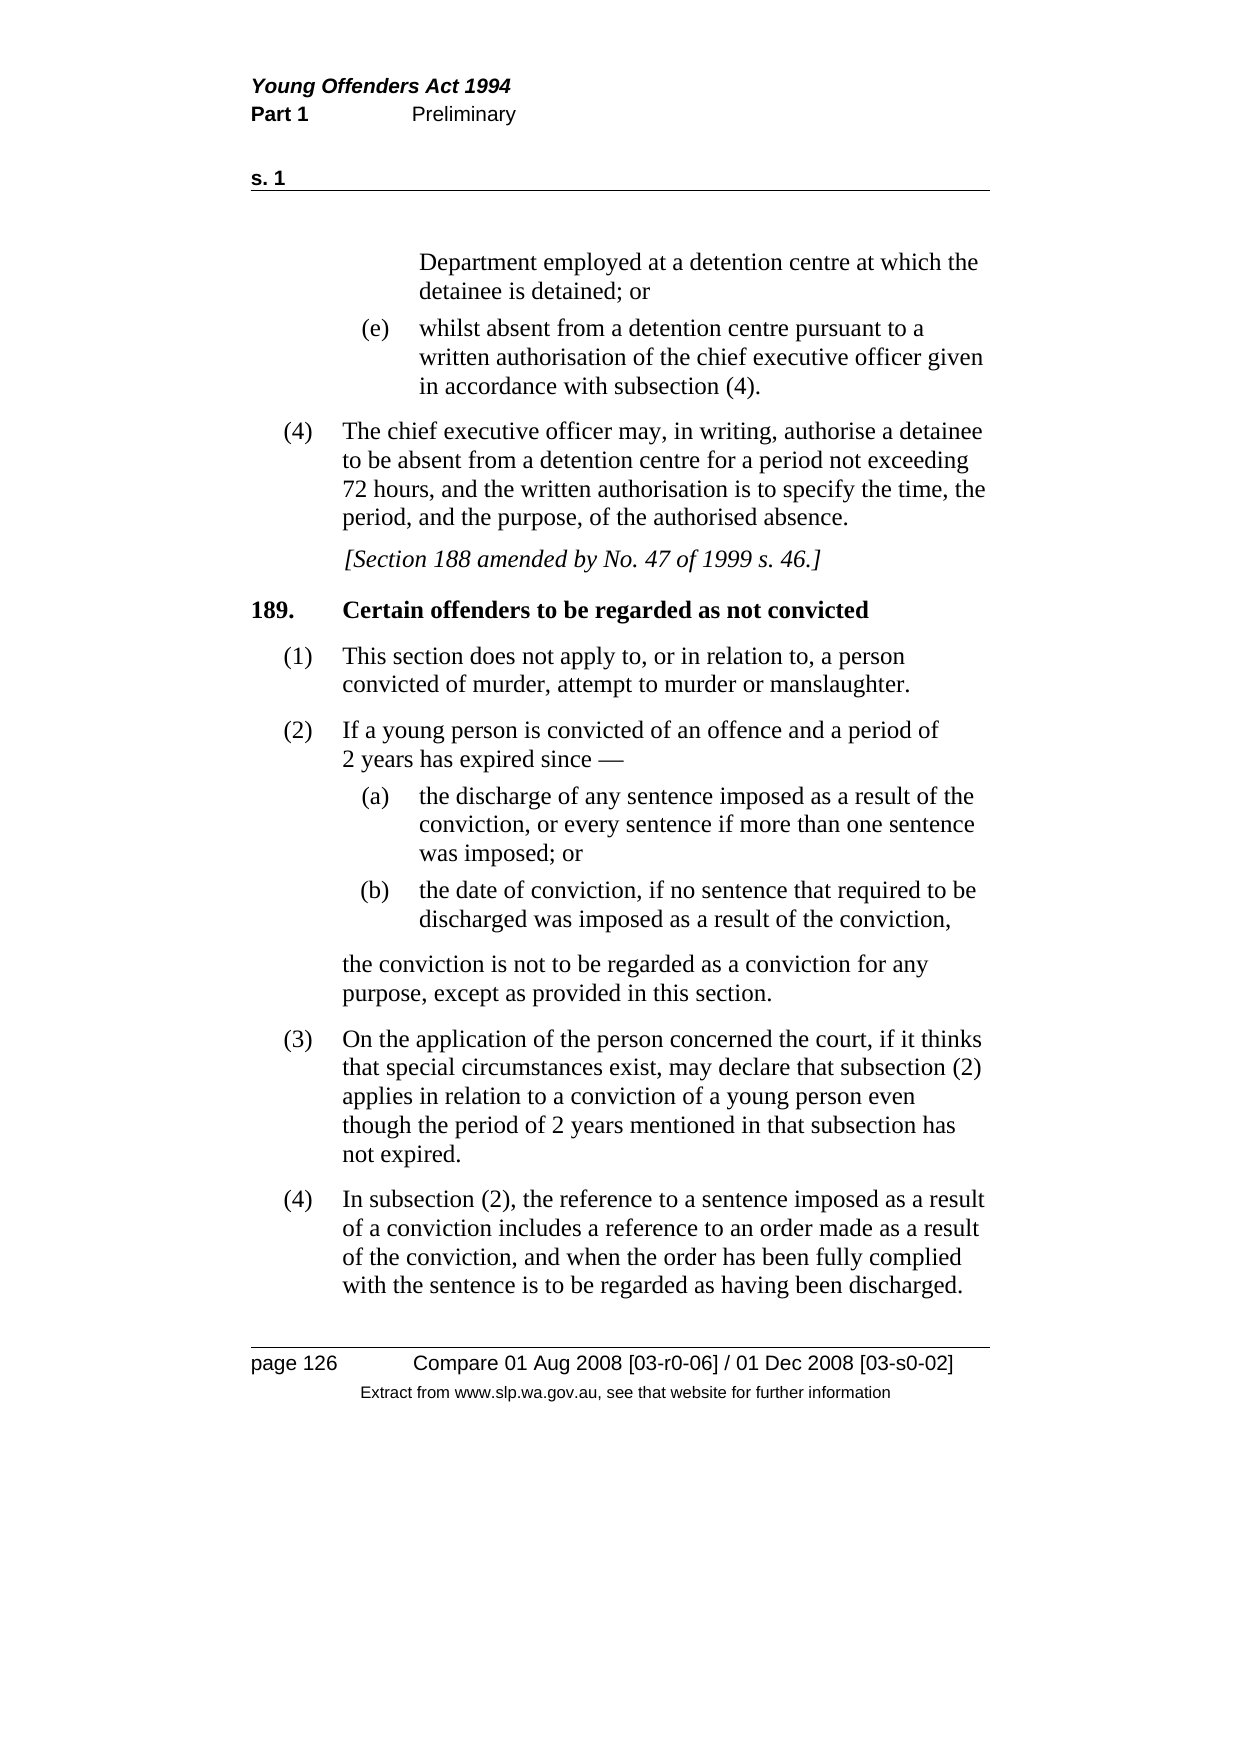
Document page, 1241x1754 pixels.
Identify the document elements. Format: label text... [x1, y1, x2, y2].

text (a) the discharge of any sentence imposed as a result of the conviction, or every sentence if more than one sentence was imposed; or [251, 781, 990, 867]
text [Section 188 amended by No. 47 of 1999 s. 46.] [251, 544, 990, 572]
text (2) If a young person is convicted of an offence and a period of 2 years has expired since — [251, 715, 990, 772]
text (e) whilst absent from a detention centre pursuant to a written authorisation of the chief executive officer given in accordance with subsection (4). [251, 313, 990, 399]
text (4) The chief executive officer may, in writing, authorise a detainee to be absent from a detention centre for a period not exceeding 72 hours, and the written authorisation is to specify the time, the period, and the purpose, of the authorised absence. [251, 416, 990, 531]
text (3) On the application of the person concerned the court, if it thinks that special circumstances exist, may declare that subsection (2) applies in relation to a conviction of a young person even though the period of 2 years mentioned in that subsection has not expired. [251, 1024, 990, 1167]
text (4) In subsection (2), the reference to a sentence imposed as a result of a conviction includes a reference to an order made as a result of the conviction, and when the order has been fully complied with the sentence is to be regarded as having been discharged. [251, 1184, 990, 1299]
text (1) This section does not apply to, or in relation to, a person convicted of murder, attempt to murder or manslaughter. [251, 641, 990, 698]
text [251, 247, 990, 305]
subtitle 189. Certain offenders to be regarded as not convicted [251, 595, 990, 624]
text the conviction is not to be regarded as a conviction for any purpose, except as provided in this section. [251, 949, 990, 1007]
text (b) the date of conviction, if no sentence that required to be discharged was imposed as a result of the conviction, [251, 875, 990, 933]
